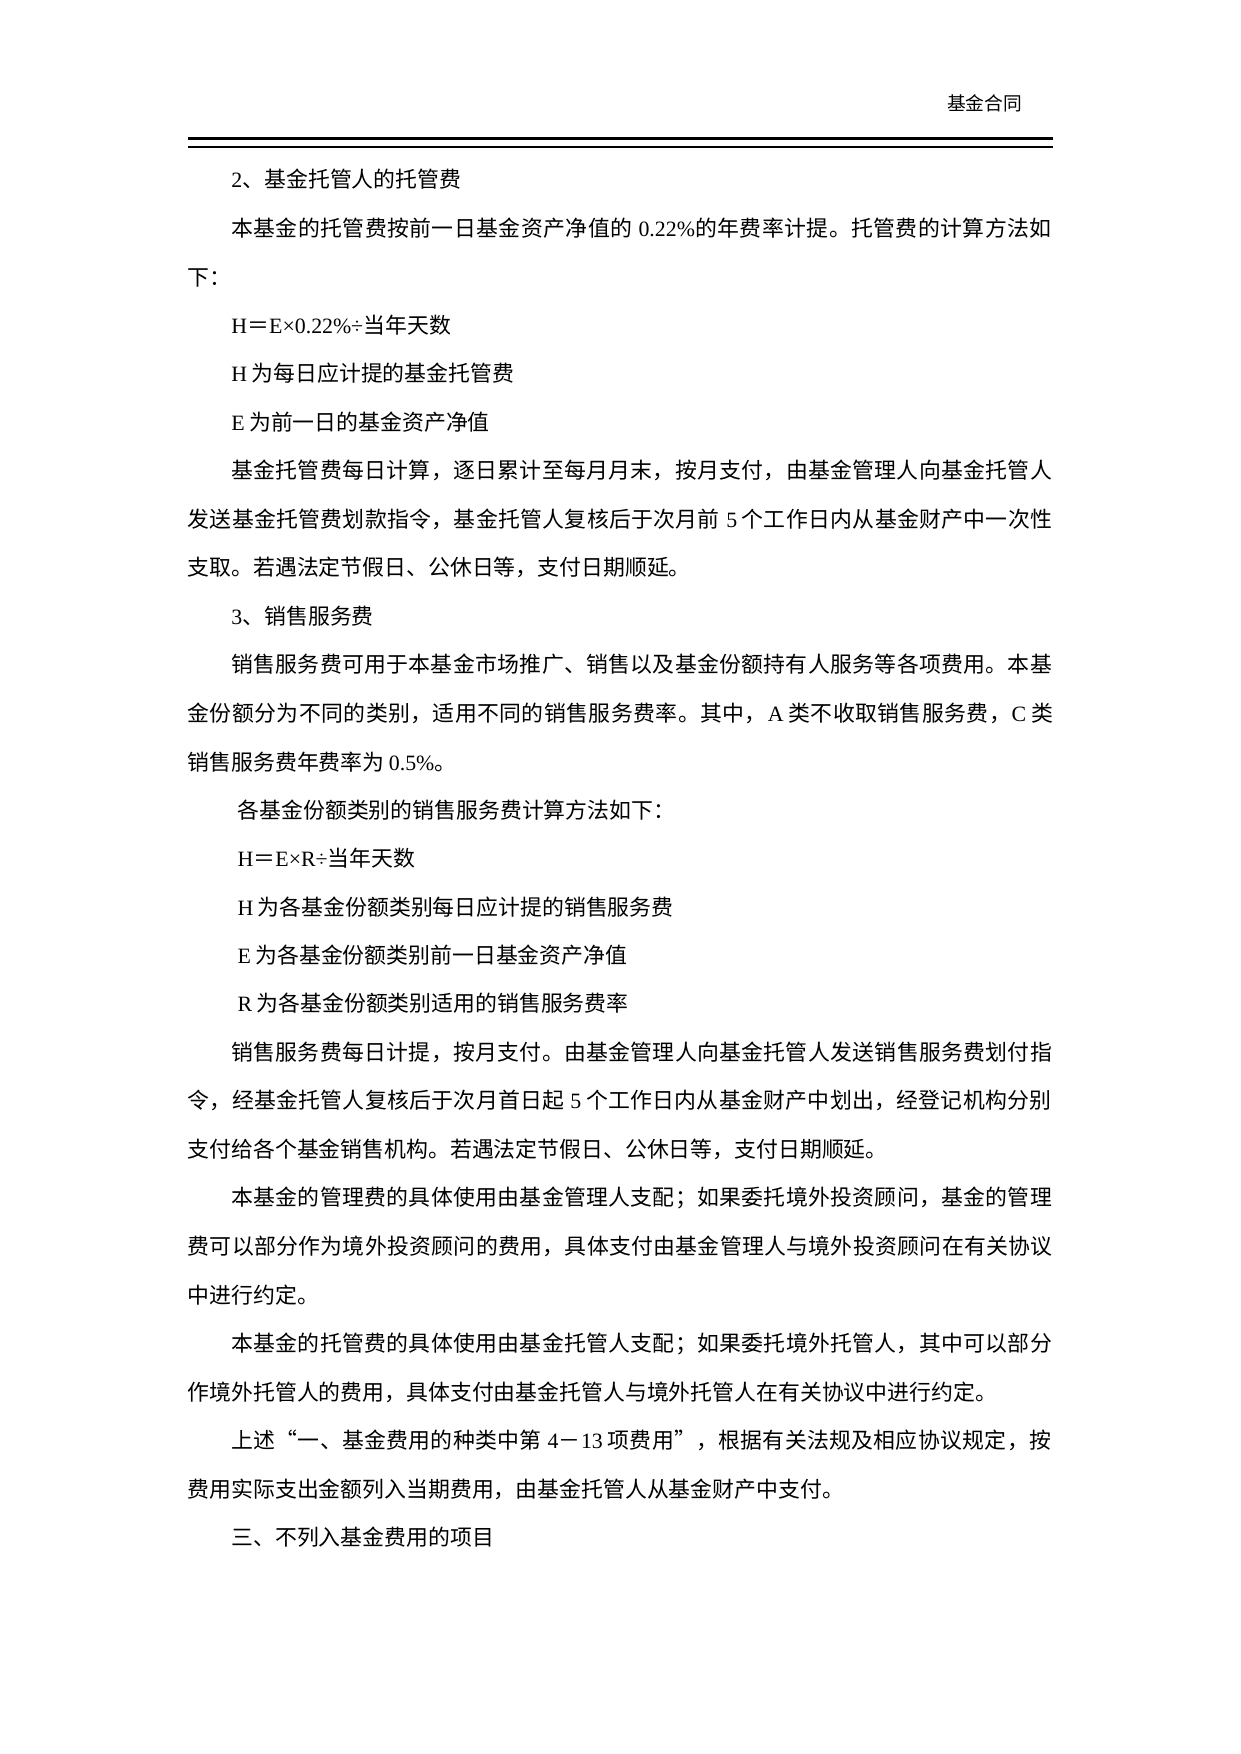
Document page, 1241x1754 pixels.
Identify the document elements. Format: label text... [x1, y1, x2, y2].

text H＝E×0.22%÷当年天数 [187, 307, 1053, 340]
text E为各基金份额类别前一日基金资产净值 [187, 937, 1053, 970]
text E为前一日的基金资产净值 [187, 404, 1053, 437]
text 2、基金托管人的托管费 [187, 162, 1053, 194]
text 本基金的托管费按前一日基金资产净值的0.22%的年费率计提。托管费的计算方法如下： [187, 210, 1053, 292]
text H为各基金份额类别每日应计提的销售服务费 [187, 889, 1053, 922]
text 本基金的管理费的具体使用由基金管理人支配；如果委托境外投资顾问，基金的管理费可以部分作为境外投资顾问的费用，具体支付由基金管理人与境外投资顾问在有关协议中进行约定。 [187, 1180, 1053, 1310]
text 销售服务费可用于本基金市场推广、销售以及基金份额持有人服务等各项费用。本基金份额分为不同的类别，适用不同的销售服务费率。其中，A类不收取销售服务费，C类销售服务费年费率为0.5%。 [187, 647, 1053, 777]
text 三、不列入基金费用的项目 [187, 1520, 1053, 1552]
text 销售服务费每日计提，按月支付。由基金管理人向基金托管人发送销售服务费划付指令，经基金托管人复核后于次月首日起5个工作日内从基金财产中划出，经登记机构分别支付给各个基金销售机构。若遇法定节假日、公休日等，支付日期顺延。 [187, 1034, 1053, 1164]
text H为每日应计提的基金托管费 [187, 356, 1053, 388]
text 上述“一、基金费用的种类中第4－13项费用”，根据有关法规及相应协议规定，按费用实际支出金额列入当期费用，由基金托管人从基金财产中支付。 [187, 1423, 1053, 1504]
text 基金托管费每日计算，逐日累计至每月月末，按月支付，由基金管理人向基金托管人发送基金托管费划款指令，基金托管人复核后于次月前5个工作日内从基金财产中一次性支取。若遇法定节假日、公休日等，支付日期顺延。 [187, 452, 1053, 582]
text H＝E×R÷当年天数 [187, 841, 1053, 873]
text 3、销售服务费 [187, 598, 1053, 631]
text R为各基金份额类别适用的销售服务费率 [187, 986, 1053, 1018]
text 本基金的托管费的具体使用由基金托管人支配；如果委托境外托管人，其中可以部分作境外托管人的费用，具体支付由基金托管人与境外托管人在有关协议中进行约定。 [187, 1326, 1053, 1407]
text 各基金份额类别的销售服务费计算方法如下： [187, 792, 1053, 825]
